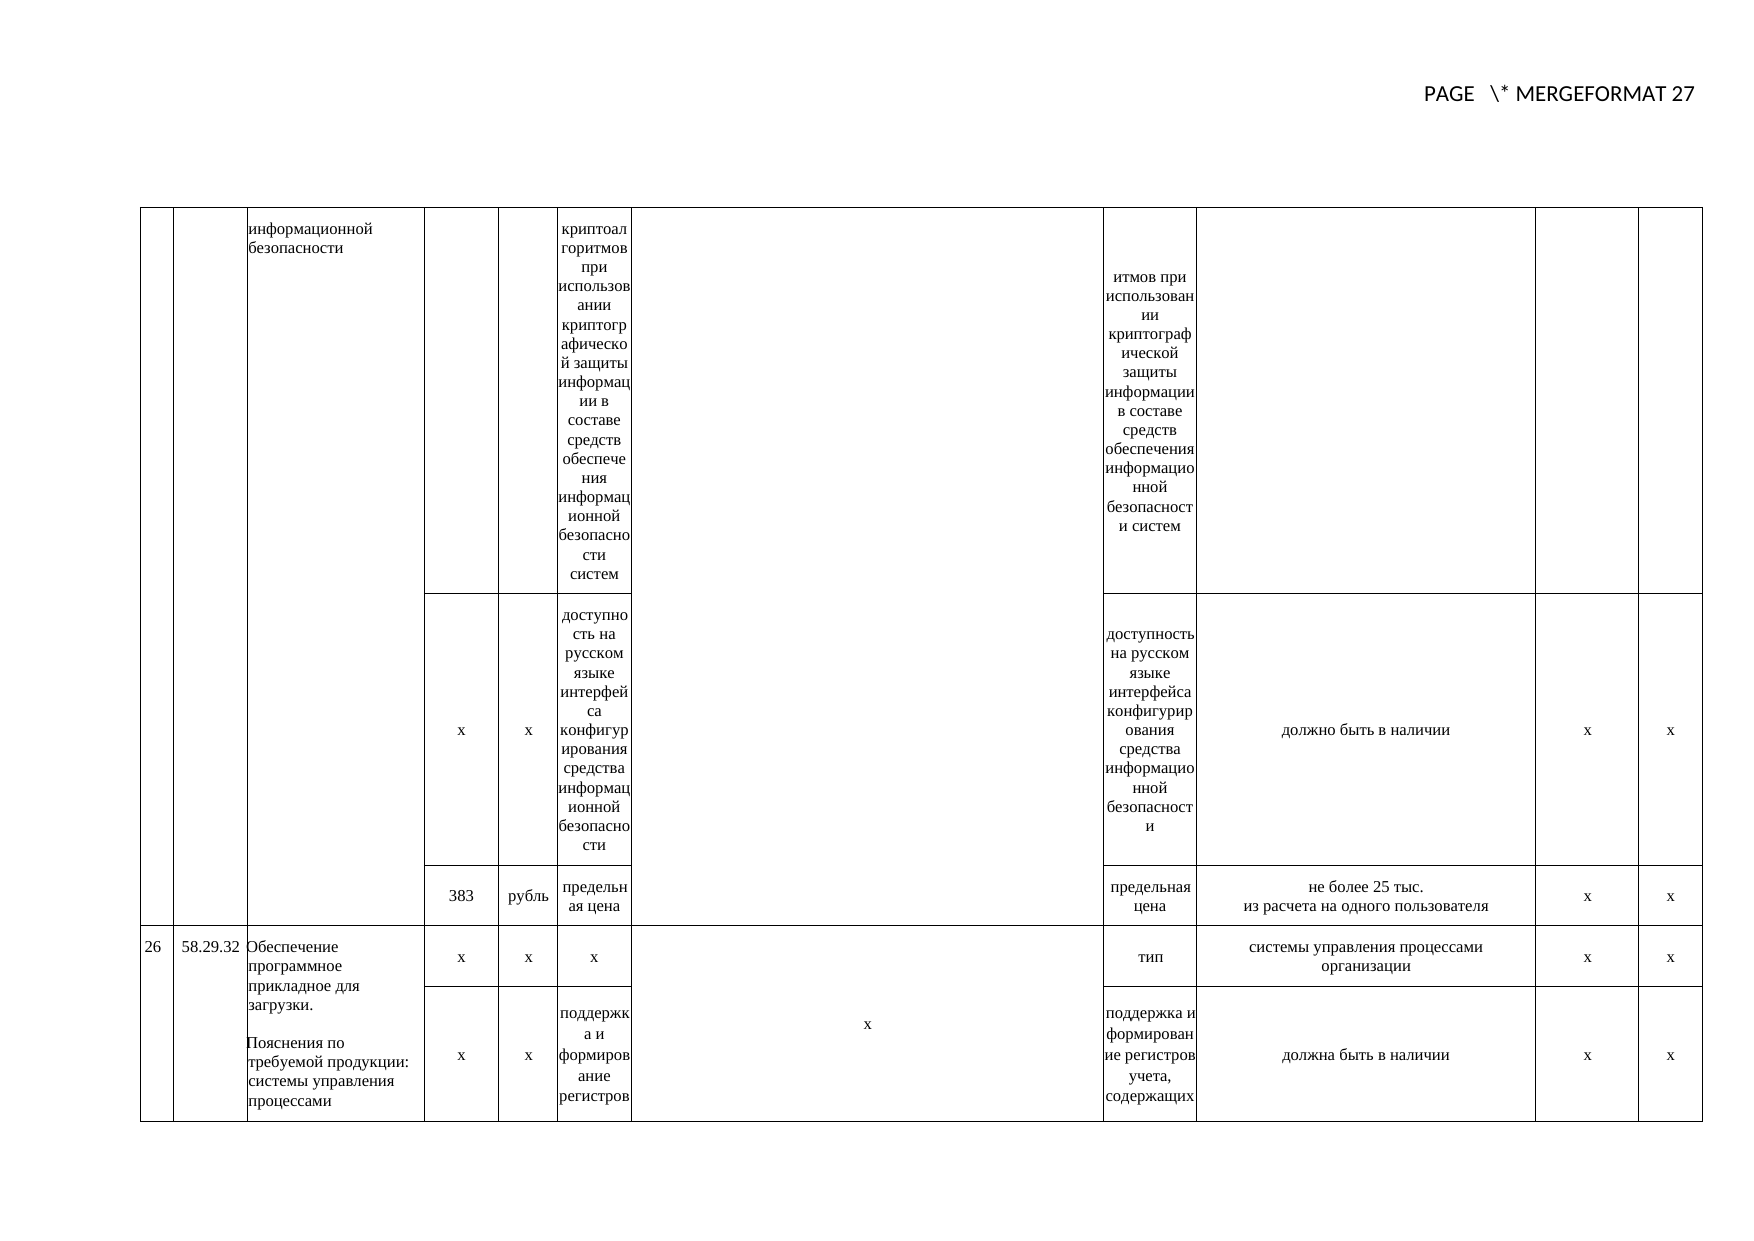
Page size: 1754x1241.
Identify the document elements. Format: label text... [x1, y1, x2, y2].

table_cell предельная цена [558, 866, 631, 925]
table_cell должно быть в наличии [1197, 594, 1535, 865]
table_cell не более 25 тыс. из расчета на одного пользователя [1197, 866, 1535, 925]
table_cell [1197, 987, 1535, 1121]
table_cell х [1536, 926, 1638, 986]
table_cell х [499, 594, 557, 865]
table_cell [558, 987, 631, 1121]
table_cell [1197, 208, 1535, 593]
table_cell 383 [425, 866, 498, 925]
table_cell х [425, 594, 498, 865]
table_cell тип [1104, 926, 1196, 986]
table_cell х [425, 208, 498, 593]
table_cell Обеспечение программное прикладное для загрузки. Пояснения по требуемой продукции: системы управления процессами организации [248, 926, 424, 1121]
table_cell системы управления процессами организации [1197, 926, 1535, 986]
table_cell 26 [141, 926, 173, 1121]
table_cell х [425, 987, 498, 1121]
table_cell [558, 208, 631, 593]
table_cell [1104, 987, 1196, 1121]
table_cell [1104, 208, 1196, 593]
table_cell х [425, 926, 498, 986]
table_cell рубль [499, 866, 557, 925]
table_cell х [1639, 987, 1702, 1121]
table_cell х [499, 208, 557, 593]
table_cell х [1639, 866, 1702, 925]
table_cell предельная цена [1104, 866, 1196, 925]
table_cell 58.29.32 [174, 926, 247, 1121]
table_cell х [632, 926, 1103, 1121]
table_cell х [1536, 987, 1638, 1121]
table_cell х [1639, 926, 1702, 986]
table_cell х [499, 926, 557, 986]
table_cell х [1639, 208, 1702, 593]
table_cell х [558, 926, 631, 986]
table_cell доступность на русском языке интерфейса конфигурирования средства информационной безопасности [1104, 594, 1196, 865]
table_cell доступность на русском языке интерфейса конфигурирования средства информационной безопасности [558, 594, 631, 865]
table_cell х [1536, 866, 1638, 925]
table_cell х [1639, 594, 1702, 865]
table_cell х [1536, 208, 1638, 593]
table_cell х [499, 987, 557, 1121]
table_cell х [1536, 594, 1638, 865]
